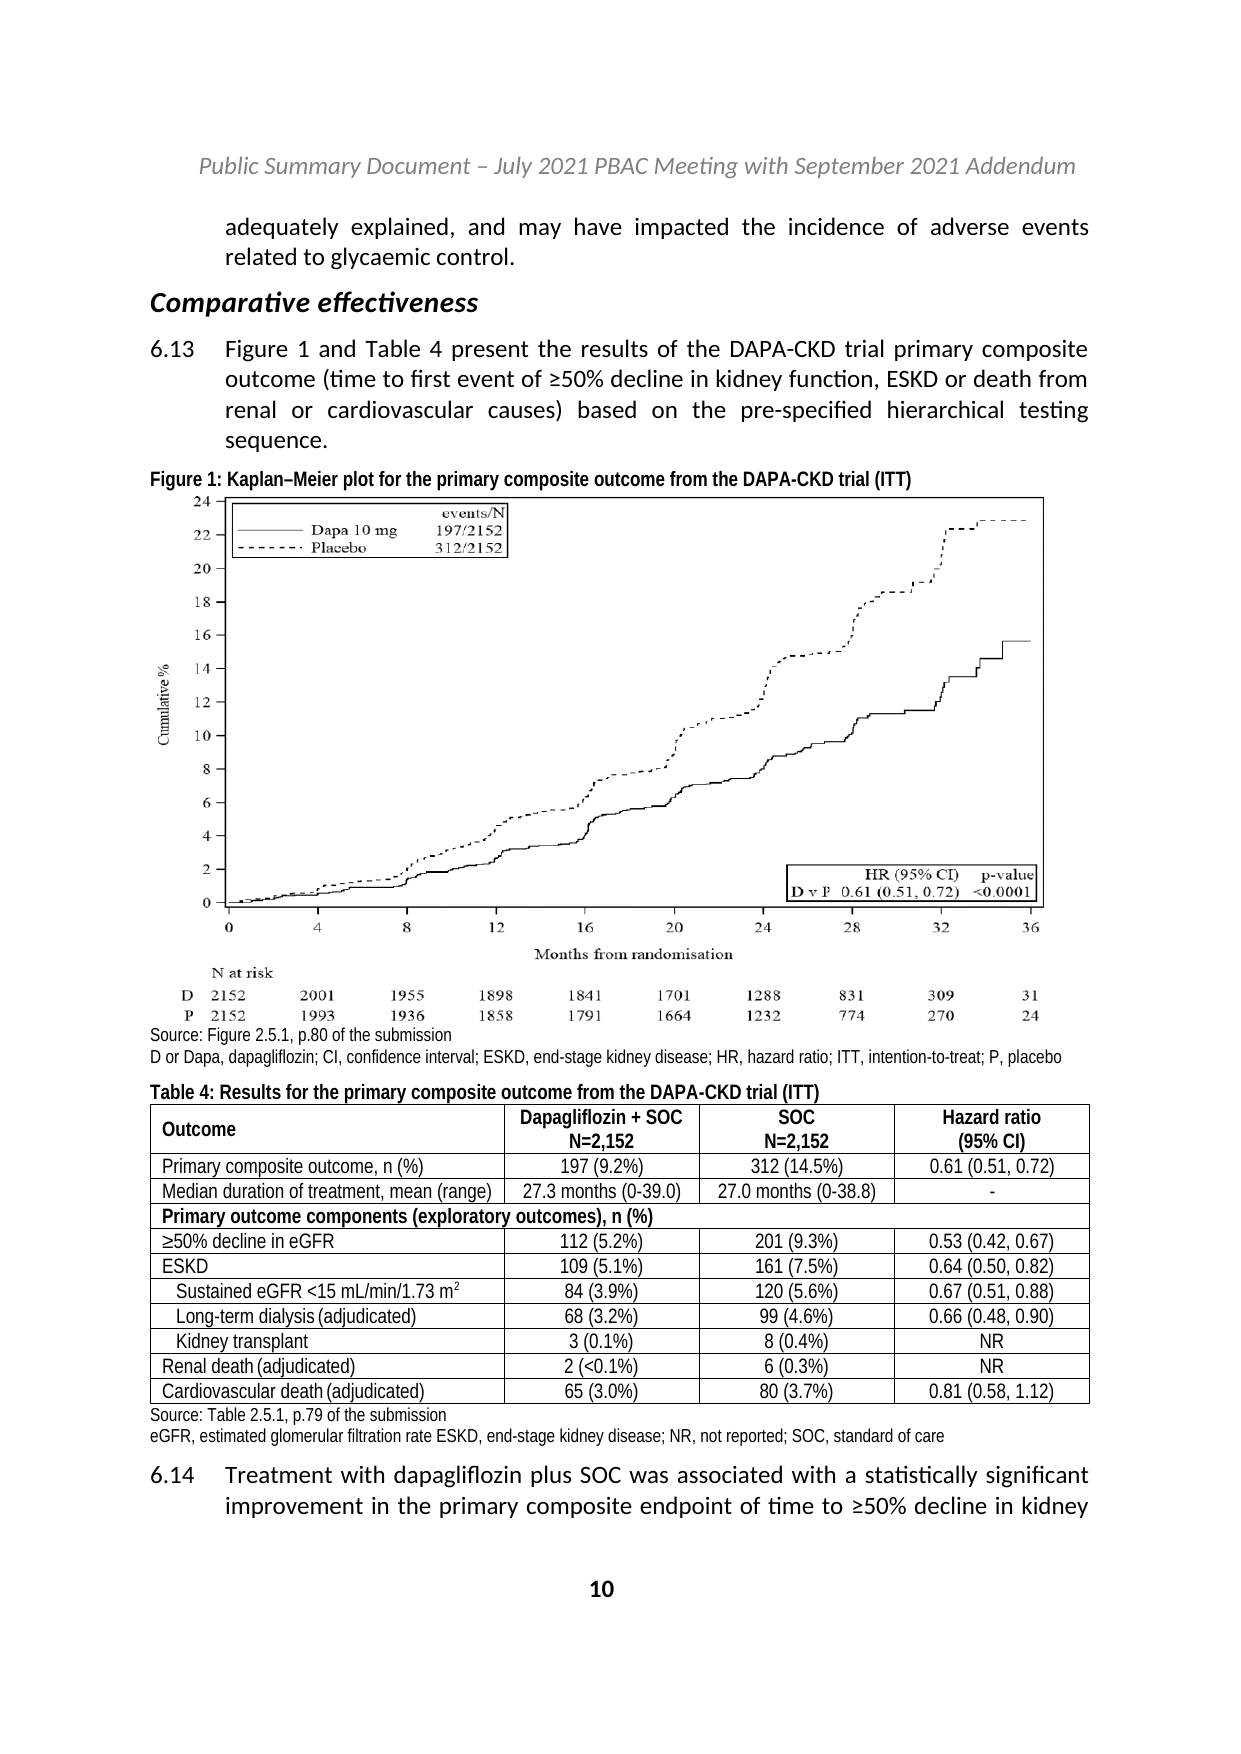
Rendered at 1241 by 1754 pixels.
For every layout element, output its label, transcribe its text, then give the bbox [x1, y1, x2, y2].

table_cell 99 (4.6%) [700, 1304, 894, 1328]
table_cell 6 (0.3%) [700, 1354, 894, 1378]
table_cell 120 (5.6%) [700, 1279, 894, 1303]
table_cell ≥50% decline in eGFR [151, 1229, 504, 1253]
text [150, 211, 1090, 272]
table_cell 3 (0.1%) [505, 1329, 699, 1353]
table_cell Cardiovascular death (adjudicated) [151, 1379, 504, 1403]
text Figure 1: Kaplan–Meier plot for the primary composite outcome from the DAPA-CKD trial (ITT) [150, 467, 1090, 491]
table_cell Kidney transplant [151, 1329, 504, 1353]
text eGFR, estimated glomerular filtration rate ESKD, end-stage kidney disease; NR, not reported; SOC, standard of care [150, 1425, 1090, 1447]
table_cell 0.67 (0.51, 0.88) [895, 1279, 1089, 1303]
subtitle Comparative effectiveness [150, 284, 1090, 320]
table_cell Long-term dialysis (adjudicated) [151, 1304, 504, 1328]
table_cell 65 (3.0%) [505, 1379, 699, 1403]
table_cell 68 (3.2%) [505, 1304, 699, 1328]
table_cell 84 (3.9%) [505, 1279, 699, 1303]
table_header Outcome [151, 1105, 504, 1153]
table_cell 80 (3.7%) [700, 1379, 894, 1403]
table_cell 0.64 (0.50, 0.82) [895, 1254, 1089, 1278]
table_cell ESKD [151, 1254, 504, 1278]
text Figure 1 and Table 4 present the results of the DAPA-CKD trial primary composite outcome (time to first event of ≥50% decline in kidney function, ESKD or death from renal or cardiovascular causes) based on the pre-specified hierarchical testing sequence. [150, 333, 1090, 455]
table_cell 0.61 (0.51, 0.72) [895, 1154, 1089, 1178]
table_cell 109 (5.1%) [505, 1254, 699, 1278]
table_cell 0.81 (0.58, 1.12) [895, 1379, 1089, 1403]
table_cell - [895, 1179, 1089, 1203]
table_cell Median duration of treatment, mean (range) [151, 1179, 504, 1203]
table_cell 197 (9.2%) [505, 1154, 699, 1178]
table_cell 312 (14.5%) [700, 1154, 894, 1178]
table_header SOC N=2,152 [700, 1105, 894, 1153]
text Table 4: Results for the primary composite outcome from the DAPA-CKD trial (ITT) [150, 1080, 1090, 1104]
table_cell 201 (9.3%) [700, 1229, 894, 1253]
table_cell 112 (5.2%) [505, 1229, 699, 1253]
table_cell Primary composite outcome, n (%) [151, 1154, 504, 1178]
table_cell NR [895, 1329, 1089, 1353]
table_header Dapagliflozin + SOC N=2,152 [505, 1105, 699, 1153]
table_cell Sustained eGFR <15 mL/min/1.73 m2 [151, 1279, 504, 1303]
table_cell 0.53 (0.42, 0.67) [895, 1229, 1089, 1253]
table_header Hazard ratio (95% CI) [895, 1105, 1089, 1153]
table_cell 27.3 months (0-39.0) [505, 1179, 699, 1203]
table_cell 0.66 (0.48, 0.90) [895, 1304, 1089, 1328]
table_cell NR [895, 1354, 1089, 1378]
text Source: Figure 2.5.1, p.80 of the submission [150, 1024, 1090, 1046]
table_cell 2 (<0.1%) [505, 1354, 699, 1378]
table_cell 27.0 months (0-38.8) [700, 1179, 894, 1203]
table_cell Primary outcome components (exploratory outcomes), n (%) [151, 1204, 1089, 1228]
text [150, 1459, 1090, 1521]
text Source: Table 2.5.1, p.79 of the submission [150, 1404, 1090, 1425]
table_cell 8 (0.4%) [700, 1329, 894, 1353]
text D or Dapa, dapagliflozin; CI, confidence interval; ESKD, end-stage kidney disease; HR, hazard ratio; ITT, intention-to-treat; P, placebo [150, 1046, 1090, 1067]
table_cell Renal death (adjudicated) [151, 1354, 504, 1378]
table_cell 161 (7.5%) [700, 1254, 894, 1278]
